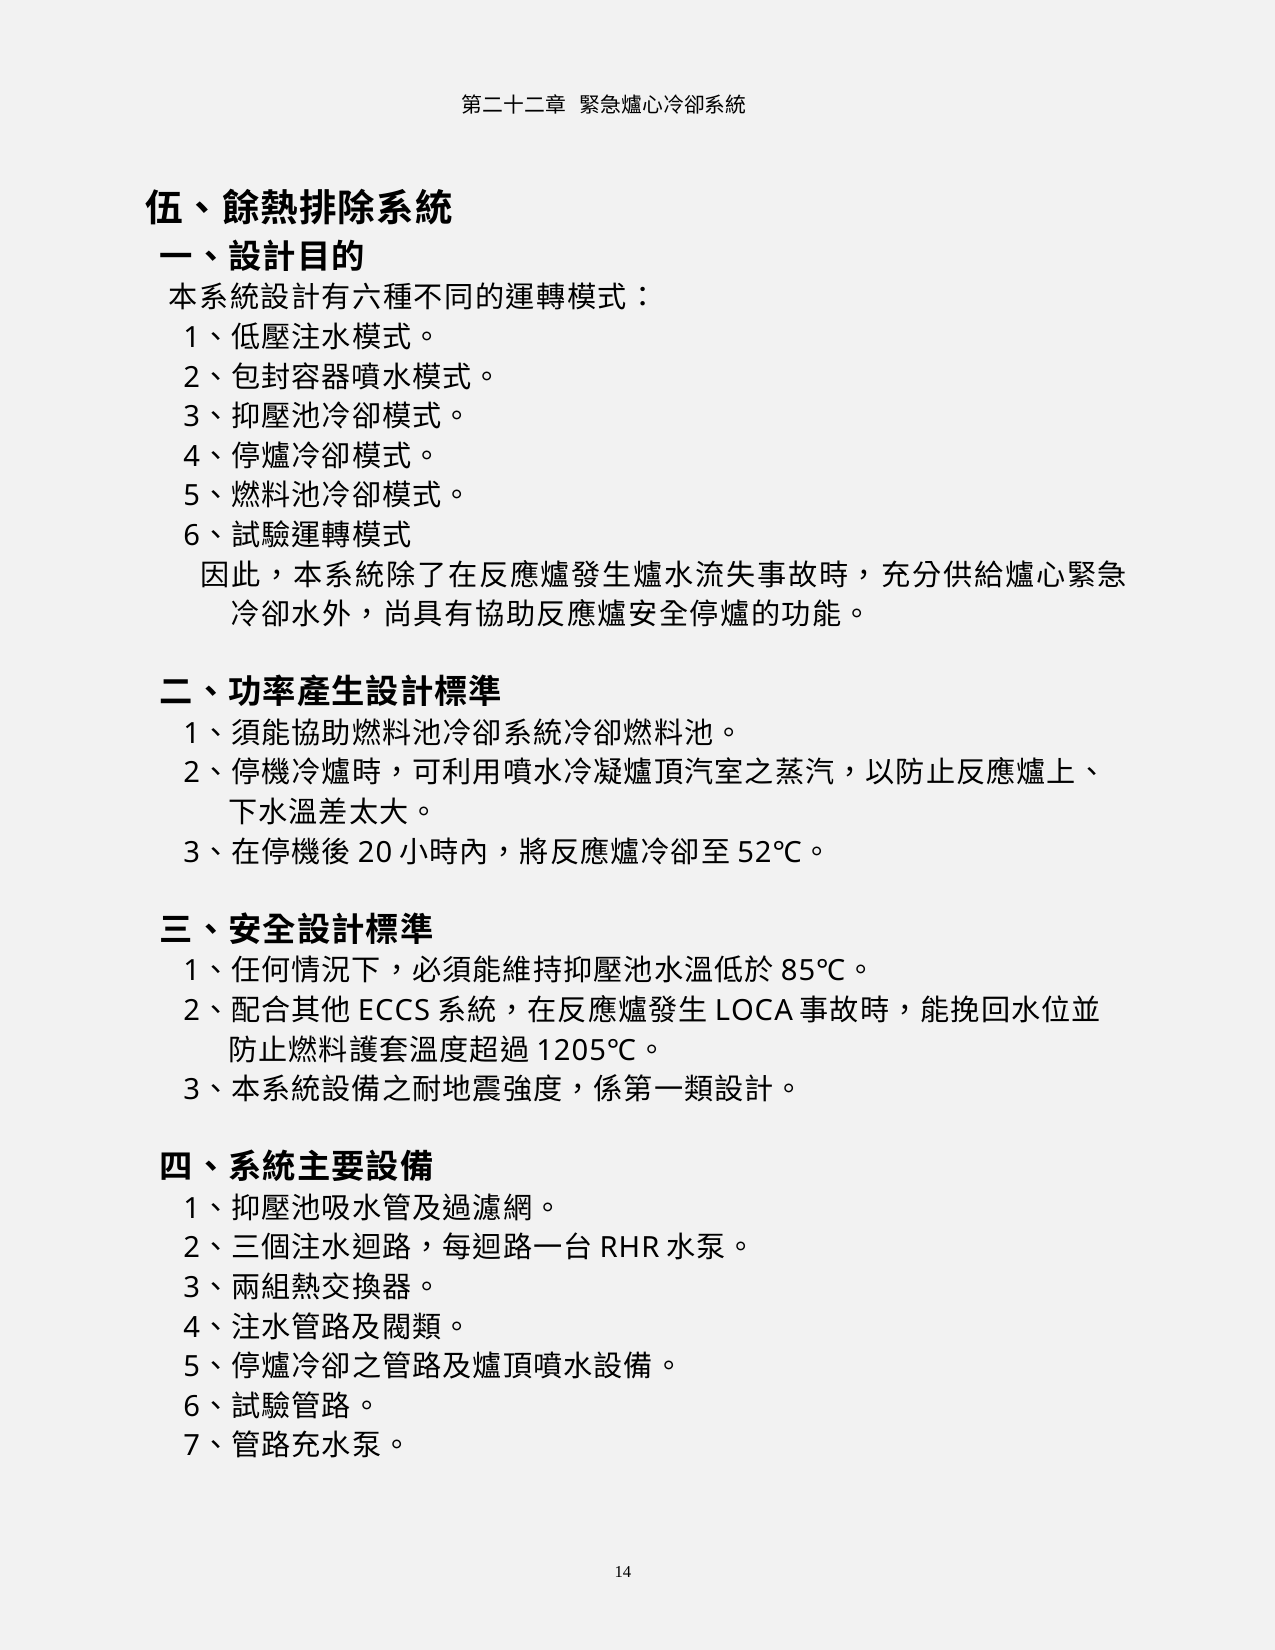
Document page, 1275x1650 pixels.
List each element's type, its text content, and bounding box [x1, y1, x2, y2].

text 三、安全設計標準 [159, 909, 1127, 949]
text 1、抑壓池吸水管及過濾網。 [183, 1187, 1127, 1226]
text 4、注水管路及閥類。 [183, 1305, 1127, 1345]
text 2、包封容器噴水模式。 [183, 355, 1127, 395]
text 2、配合其他ECCS系統，在反應爐發生LOCA事故時，能挽回水位並防止燃料護套溫度超過。 [183, 989, 1127, 1068]
list 伍、餘熱排除系統 [145, 178, 1127, 232]
text 3、本系統設備之耐地震強度，係第一類設計。 [183, 1068, 1127, 1107]
text 1、低壓注水模式。 [183, 316, 1127, 355]
text 1、任何情況下，必須能維持抑壓池水溫低於。 [183, 949, 1127, 989]
text 4、停爐冷卻模式。 [183, 434, 1127, 474]
text 本系統設計有六種不同的運轉模式： [169, 276, 1127, 316]
text 2、停機冷爐時，可利用噴水冷凝爐頂汽室之蒸汽，以防止反應爐上、下水溫差太大。 [183, 751, 1127, 830]
text 3、抑壓池冷卻模式。 [183, 395, 1127, 434]
text 3、兩組熱交換器。 [183, 1266, 1127, 1305]
text 5、燃料池冷卻模式。 [183, 474, 1127, 514]
text 一、設計目的 [159, 237, 1127, 276]
text 2、三個注水迴路，每迴路一台RHR水泵。 [183, 1226, 1127, 1266]
text 6、試驗管路。 [183, 1384, 1127, 1424]
text 5、停爐冷卻之管路及爐頂噴水設備。 [183, 1345, 1127, 1384]
text 二、功率產生設計標準 [159, 672, 1127, 712]
text 6、試驗運轉模式 [183, 514, 1127, 553]
text 因此，本系統除了在反應爐發生爐水流失事故時，充分供給爐心緊急冷卻水外，尚具有協助反應爐安全停爐的功能。 [201, 553, 1127, 632]
text 7、管路充水泵。 [183, 1424, 1127, 1464]
text 3、在停機後20小時內，將反應爐冷卻至。 [183, 830, 1127, 870]
text 1、須能協助燃料池冷卻系統冷卻燃料池。 [183, 712, 1127, 751]
text 四、系統主要設備 [159, 1147, 1127, 1187]
